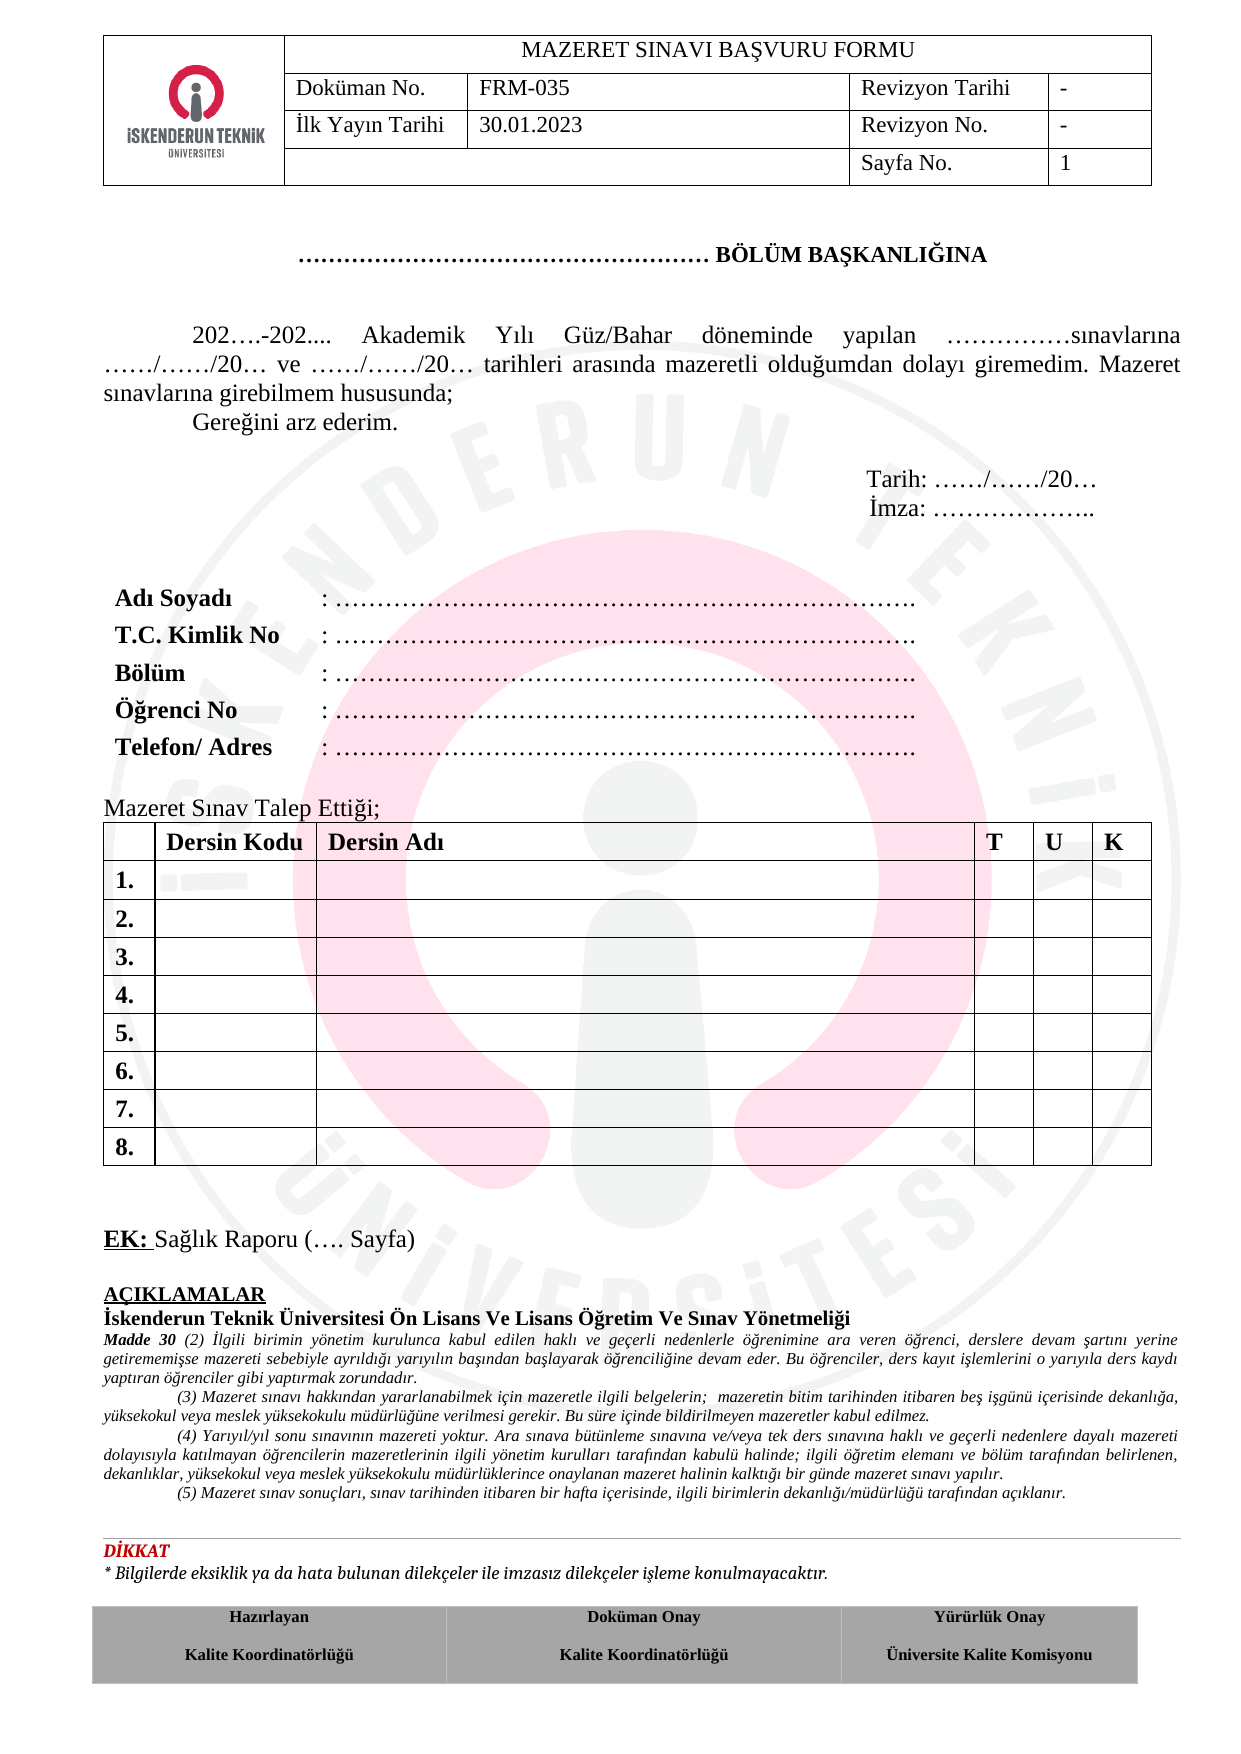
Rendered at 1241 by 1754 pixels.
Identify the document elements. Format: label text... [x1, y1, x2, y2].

text Tarih: ……/……/20… [783, 464, 1181, 493]
table_cell [1034, 1090, 1092, 1127]
table_cell [1093, 861, 1151, 898]
table_header K [1093, 823, 1151, 860]
table_cell : ……………………………………………………………. [310, 691, 1048, 728]
table_cell 5. [104, 1014, 154, 1051]
text EK: Sağlık Raporu (…. Sayfa) [103, 1224, 1181, 1253]
table_cell 7. [104, 1090, 154, 1127]
table_cell [975, 900, 1033, 937]
table_cell Bölüm [103, 654, 310, 691]
table_cell [1093, 1052, 1151, 1089]
table_cell 3. [104, 938, 154, 975]
table_cell [317, 861, 974, 898]
table_cell [1093, 1014, 1151, 1051]
table_cell [1034, 1128, 1092, 1165]
table_cell [317, 1052, 974, 1089]
table_header U [1034, 823, 1092, 860]
table_cell [156, 938, 316, 975]
table_cell T.C. Kimlik No [103, 616, 310, 653]
table_header [104, 823, 154, 860]
table_cell [156, 1052, 316, 1089]
table_cell [1093, 938, 1151, 975]
text (3) Mazeret sınavı hakkından yararlanabilmek için mazeretle ilgili belgelerin; mazeretin bitim tarihinden itibaren beş işgünü içerisinde dekanlığa, yüksekokul veya meslek yüksekokulu müdürlüğüne verilmesi gerekir. Bu süre içinde bildirilmeyen mazeretler kabul edilmez. [103, 1387, 1181, 1425]
table_cell [156, 1128, 316, 1165]
table_header Adı Soyadı [103, 579, 310, 616]
table_cell [1093, 976, 1151, 1013]
text Mazeret Sınav Talep Ettiği; [103, 793, 1181, 822]
text (4) Yarıyıl/yıl sonu sınavının mazereti yoktur. Ara sınava bütünleme sınavına ve/veya tek ders sınavına haklı ve geçerli nedenlere dayalı mazereti dolayısıyla katılmayan öğrencilerin mazeretlerinin ilgili yönetim kurulları tarafından kabulü halinde; ilgili öğretim elemanı ve bölüm tarafından belirlenen, dekanlıklar, yüksekokul veya meslek yüksekokulu müdürlüklerince onaylanan mazeret halinin kalktığı bir günde mazeret sınavı yapılır. [103, 1425, 1181, 1483]
table_cell [156, 900, 316, 937]
table_cell Telefon/ Adres [103, 728, 310, 765]
table_cell [1034, 976, 1092, 1013]
table_header Dersin Adı [317, 823, 974, 860]
text ……………………………………………… BÖLÜM BAŞKANLIĞINA [103, 242, 1181, 268]
table_cell [1093, 900, 1151, 937]
table_header Dersin Kodu [156, 823, 316, 860]
text Gereğini arz ederim. [103, 407, 1181, 436]
table_cell [975, 1052, 1033, 1089]
table_cell [156, 861, 316, 898]
table_cell : ……………………………………………………………. [310, 728, 1048, 765]
text 202….-202.... Akademik Yılı Güz/Bahar döneminde yapılan ……………sınavlarına ……/……/20… ve ……/……/20… tarihleri arasında mazeretli olduğumdan dolayı giremedim. Mazeret sınavlarına girebilmem hususunda; [103, 321, 1181, 407]
table_cell [1093, 1128, 1151, 1165]
table_cell 8. [104, 1128, 154, 1165]
table_cell [156, 1014, 316, 1051]
table_cell 1. [104, 861, 154, 898]
picture [116, 52, 276, 170]
table_cell : ……………………………………………………………. [310, 654, 1048, 691]
table_cell [975, 976, 1033, 1013]
table_cell 6. [104, 1052, 154, 1089]
table_cell [1034, 861, 1092, 898]
table_cell 2. [104, 900, 154, 937]
table_cell [317, 1014, 974, 1051]
table_cell [975, 1014, 1033, 1051]
table_cell [156, 976, 316, 1013]
table_cell [975, 861, 1033, 898]
text (5) Mazeret sınav sonuçları, sınav tarihinden itibaren bir hafta içerisinde, ilgili birimlerin dekanlığı/müdürlüğü tarafından açıklanır. [103, 1483, 1181, 1502]
table_cell [317, 976, 974, 1013]
table_cell [1034, 938, 1092, 975]
table_cell [317, 938, 974, 975]
table_cell [156, 1090, 316, 1127]
table_header T [975, 823, 1033, 860]
table_cell 4. [104, 976, 154, 1013]
text Madde 30 (2) İlgili birimin yönetim kurulunca kabul edilen haklı ve geçerli nedenlerle öğrenimine ara veren öğrenci, derslere devam şartını yerine getirememişse mazereti sebebiyle ayrıldığı yarıyılın başından başlayarak öğrenciliğine devam eder. Bu öğrenciler, ders kayıt işlemlerini o yarıyıla ders kaydı yaptıran öğrenciler gibi yaptırmak zorundadır. [103, 1329, 1181, 1387]
text İskenderun Teknik Üniversitesi Ön Lisans Ve Lisans Öğretim Ve Sınav Yönetmeliği [103, 1306, 1181, 1329]
table_cell [975, 938, 1033, 975]
table_cell [1093, 1090, 1151, 1127]
table_cell [975, 1090, 1033, 1127]
table_cell [1034, 900, 1092, 937]
table_cell [1034, 1052, 1092, 1089]
table_cell : ……………………………………………………………. [310, 616, 1048, 653]
table_cell Öğrenci No [103, 691, 310, 728]
table_cell [1034, 1014, 1092, 1051]
text AÇIKLAMALAR [103, 1281, 1181, 1306]
table_header : ……………………………………………………………. [310, 579, 1048, 616]
table_cell [317, 1090, 974, 1127]
table_cell [317, 900, 974, 937]
table_cell [317, 1128, 974, 1165]
text İmza: ……………….. [783, 493, 1181, 522]
table_cell [975, 1128, 1033, 1165]
